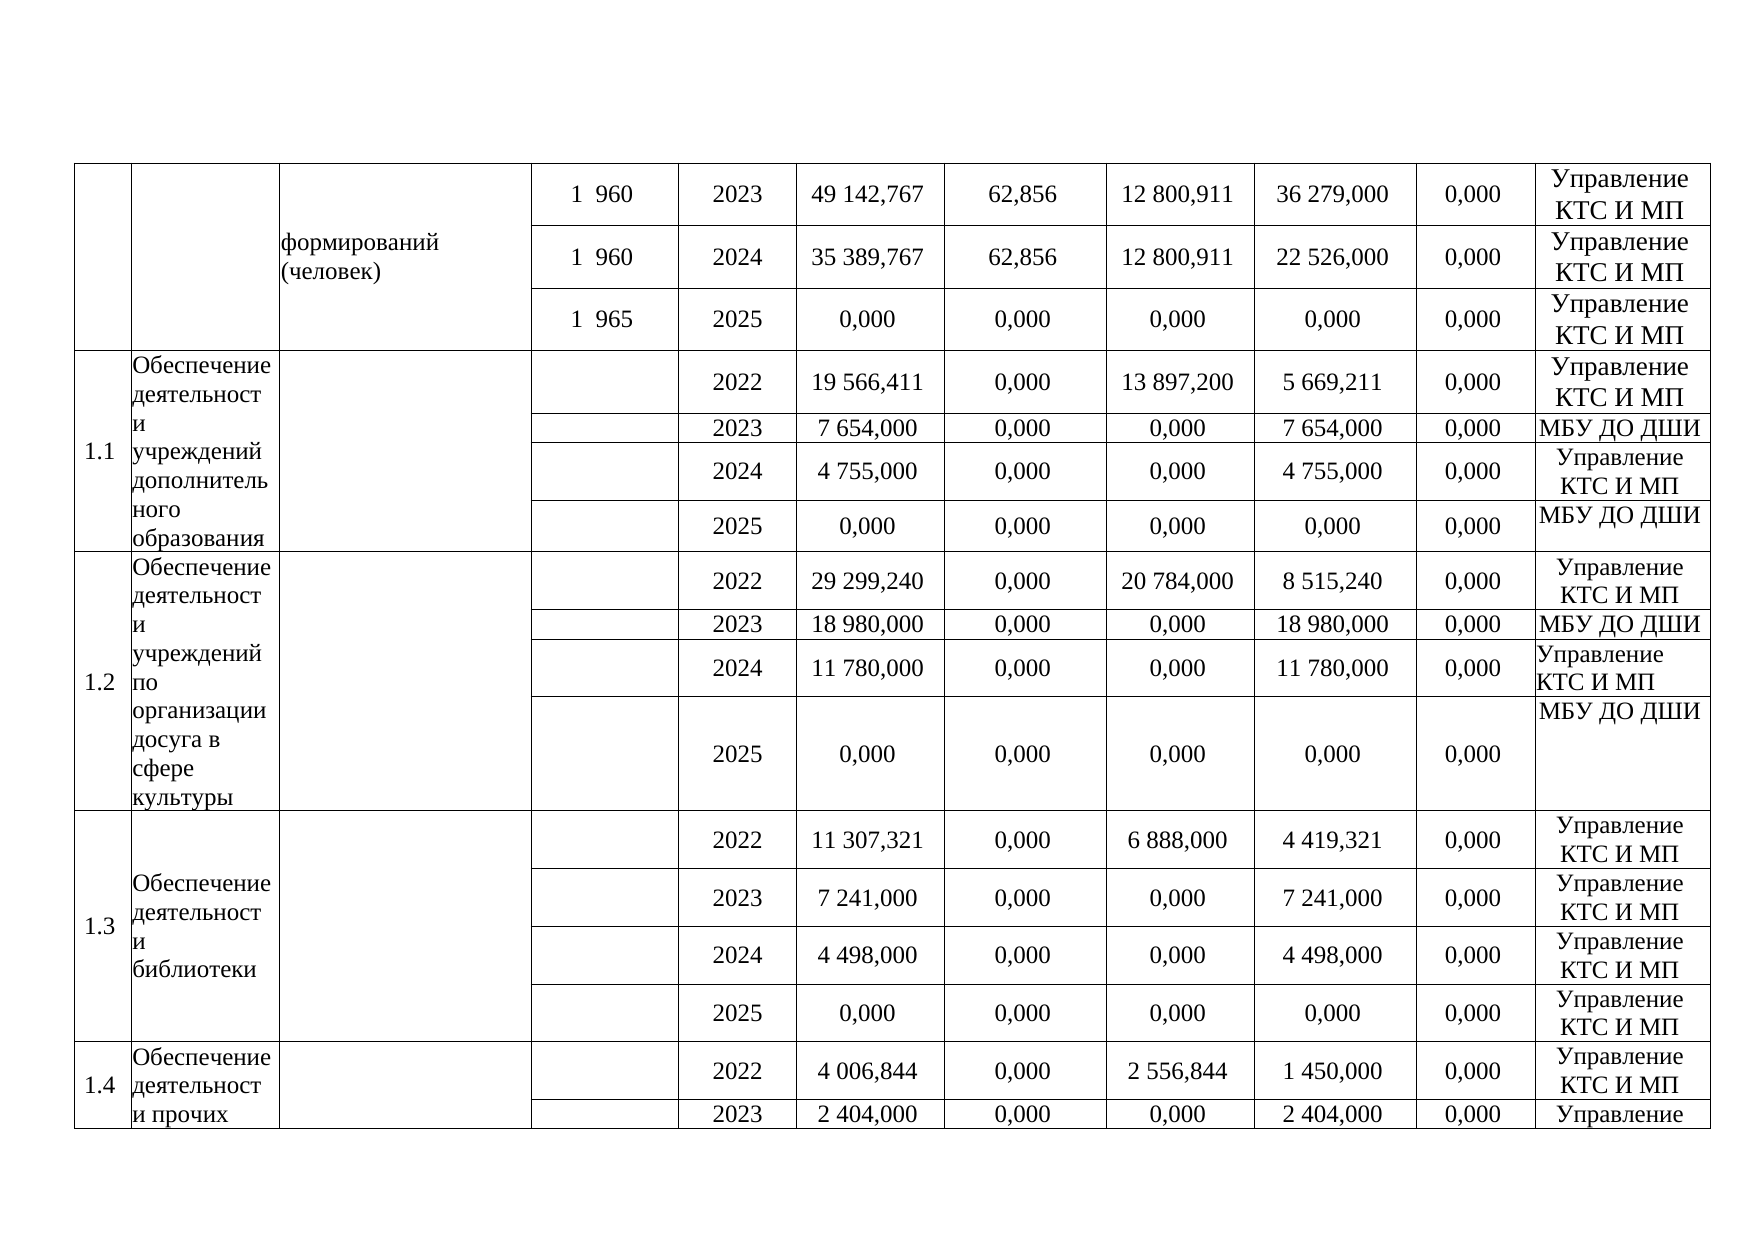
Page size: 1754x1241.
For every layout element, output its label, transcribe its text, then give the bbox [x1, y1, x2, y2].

table_cell 0,000 [1417, 414, 1535, 442]
table_cell 0,000 [945, 610, 1106, 638]
table_cell 4 755,000 [1255, 443, 1416, 499]
table_cell [532, 414, 678, 442]
table_cell 0,000 [1255, 985, 1416, 1041]
table_cell 13 897,200 [1107, 351, 1254, 412]
table_cell 0,000 [1107, 697, 1254, 810]
table_cell 0,000 [797, 289, 944, 350]
table_cell [280, 811, 531, 1041]
table_cell 11 780,000 [797, 640, 944, 696]
table_cell 1 965 [532, 289, 678, 350]
table_cell 0,000 [1107, 927, 1254, 983]
table_cell [532, 552, 678, 609]
table_cell 8 515,240 [1255, 552, 1416, 609]
table_cell 2022 [679, 552, 796, 609]
table_cell Управление КТС И МП [1536, 351, 1710, 412]
table_cell 0,000 [1255, 697, 1416, 810]
table_cell [532, 927, 678, 983]
table_cell 18 980,000 [1255, 610, 1416, 638]
table_cell 0,000 [1417, 443, 1535, 499]
table_cell МБУ ДО ДШИ [1536, 501, 1710, 551]
table_cell 2024 [679, 226, 796, 287]
table_cell Управление КТС И МП [1536, 1100, 1710, 1128]
table_cell [532, 443, 678, 499]
table_cell 2 404,000 [797, 1100, 944, 1128]
table_cell 29 299,240 [797, 552, 944, 609]
table_cell 19 566,411 [797, 351, 944, 412]
table_cell 6 888,000 [1107, 811, 1254, 868]
table_cell 0,000 [945, 869, 1106, 926]
table_cell [532, 351, 678, 412]
table_cell МБУ ДО ДШИ [1536, 697, 1710, 810]
table_cell 2024 [679, 640, 796, 696]
table_cell [532, 640, 678, 696]
table_cell 0,000 [945, 927, 1106, 983]
table_cell 0,000 [797, 501, 944, 551]
table_cell 7 241,000 [797, 869, 944, 926]
table_cell 0,000 [1107, 985, 1254, 1041]
table_cell 0,000 [1417, 552, 1535, 609]
table_cell 2025 [679, 501, 796, 551]
table_cell 0,000 [945, 697, 1106, 810]
table_cell 0,000 [945, 985, 1106, 1041]
table_cell 7 241,000 [1255, 869, 1416, 926]
table_cell [532, 985, 678, 1041]
table_cell 2022 [679, 351, 796, 412]
table_cell 4 498,000 [1255, 927, 1416, 983]
table_cell 0,000 [1107, 414, 1254, 442]
table_cell 4 755,000 [797, 443, 944, 499]
table_cell Управление КТС И МП [1536, 640, 1710, 696]
table_cell 0,000 [1255, 501, 1416, 551]
table_cell 2023 [679, 610, 796, 638]
table_cell 7 654,000 [797, 414, 944, 442]
table_cell Управление КТС И МП [1536, 164, 1710, 225]
table_cell 0,000 [1107, 289, 1254, 350]
table_cell 1 960 [532, 164, 678, 225]
table_cell 0,000 [1107, 1100, 1254, 1128]
table_cell [532, 501, 678, 551]
table_cell 18 980,000 [797, 610, 944, 638]
table_cell Управление КТС И МП [1536, 1042, 1710, 1099]
table_cell [532, 869, 678, 926]
table_cell 0,000 [945, 414, 1106, 442]
table_cell 2023 [679, 414, 796, 442]
table_cell 0,000 [797, 697, 944, 810]
table_cell 0,000 [1417, 869, 1535, 926]
table_cell 2022 [679, 1042, 796, 1099]
table_cell 1.2 [75, 552, 131, 810]
table_cell Управление КТС И МП [1536, 927, 1710, 983]
table_cell 11 307,321 [797, 811, 944, 868]
table_cell Обеспечение деятельности учреждений дополнительного образования [132, 351, 279, 551]
table_cell Обеспечение деятельности прочих учреждений культуры [132, 1042, 279, 1128]
table_cell 35 389,767 [797, 226, 944, 287]
table_cell 0,000 [1417, 226, 1535, 287]
table_cell 0,000 [1417, 289, 1535, 350]
table_cell [532, 610, 678, 638]
table_cell 2025 [679, 289, 796, 350]
table_cell 0,000 [1417, 811, 1535, 868]
table_cell Управление КТС И МП [1536, 443, 1710, 499]
table_cell 4 006,844 [797, 1042, 944, 1099]
table_cell 12 800,911 [1107, 164, 1254, 225]
table_cell Обеспечение деятельности библиотеки [132, 811, 279, 1041]
table_cell 0,000 [1107, 869, 1254, 926]
table_cell 0,000 [1107, 610, 1254, 638]
table_cell 4 498,000 [797, 927, 944, 983]
table_cell 0,000 [1417, 985, 1535, 1041]
table_cell 36 279,000 [1255, 164, 1416, 225]
table_cell 0,000 [1417, 697, 1535, 810]
table_cell [532, 1100, 678, 1128]
table_cell 12 800,911 [1107, 226, 1254, 287]
table_cell 2024 [679, 443, 796, 499]
table_cell Управление КТС И МП [1536, 811, 1710, 868]
table_cell 2025 [679, 985, 796, 1041]
table_cell [532, 1042, 678, 1099]
table_cell 2023 [679, 1100, 796, 1128]
table_cell [532, 697, 678, 810]
table_cell 2024 [679, 927, 796, 983]
table_cell 0,000 [1417, 164, 1535, 225]
table_cell 1 450,000 [1255, 1042, 1416, 1099]
table_cell 49 142,767 [797, 164, 944, 225]
table_cell 0,000 [1417, 640, 1535, 696]
table_cell 0,000 [1417, 1042, 1535, 1099]
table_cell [280, 164, 531, 350]
table_cell [280, 1042, 531, 1128]
table_cell 2 404,000 [1255, 1100, 1416, 1128]
table_cell 0,000 [1255, 289, 1416, 350]
table_cell 0,000 [945, 351, 1106, 412]
table_cell 0,000 [1107, 640, 1254, 696]
table_cell 22 526,000 [1255, 226, 1416, 287]
table_cell 0,000 [945, 811, 1106, 868]
table_cell 0,000 [1107, 501, 1254, 551]
table_cell 0,000 [945, 1042, 1106, 1099]
table_cell 2022 [679, 811, 796, 868]
table_cell 2023 [679, 164, 796, 225]
table_cell МБУ ДО ДШИ [1536, 414, 1710, 442]
table_cell 20 784,000 [1107, 552, 1254, 609]
table_cell 2025 [679, 697, 796, 810]
table_cell 0,000 [945, 501, 1106, 551]
table_cell 0,000 [945, 640, 1106, 696]
table_cell 0,000 [1107, 443, 1254, 499]
table_cell [280, 351, 531, 551]
table_cell Управление КТС И МП [1536, 985, 1710, 1041]
table_cell [532, 811, 678, 868]
table_cell 7 654,000 [1255, 414, 1416, 442]
table_cell 1 960 [532, 226, 678, 287]
table_cell МБУ ДО ДШИ [1536, 610, 1710, 638]
table_cell 11 780,000 [1255, 640, 1416, 696]
table_cell 2023 [679, 869, 796, 926]
table_cell 0,000 [945, 289, 1106, 350]
table_cell Управление КТС И МП [1536, 552, 1710, 609]
table_cell 0,000 [1417, 610, 1535, 638]
table_cell 0,000 [1417, 1100, 1535, 1128]
table_cell 0,000 [945, 552, 1106, 609]
table_cell 0,000 [1417, 927, 1535, 983]
table_cell Управление КТС И МП [1536, 289, 1710, 350]
table_cell [280, 552, 531, 810]
table_cell 1.1 [75, 351, 131, 551]
table_cell 2 556,844 [1107, 1042, 1254, 1099]
table_cell 5 669,211 [1255, 351, 1416, 412]
table_cell 0,000 [945, 1100, 1106, 1128]
table_cell 62,856 [945, 226, 1106, 287]
table_cell 0,000 [945, 443, 1106, 499]
table_cell 1.3 [75, 811, 131, 1041]
table_cell Обеспечение деятельности учреждений по организации досуга в сфере культуры [132, 552, 279, 810]
table_cell 0,000 [1417, 501, 1535, 551]
table_cell 4 419,321 [1255, 811, 1416, 868]
table_cell Управление КТС И МП [1536, 869, 1710, 926]
table_cell 0,000 [797, 985, 944, 1041]
table_cell 0,000 [1417, 351, 1535, 412]
table_cell 62,856 [945, 164, 1106, 225]
table_cell 1.4 [75, 1042, 131, 1128]
table_cell Управление КТС И МП [1536, 226, 1710, 287]
